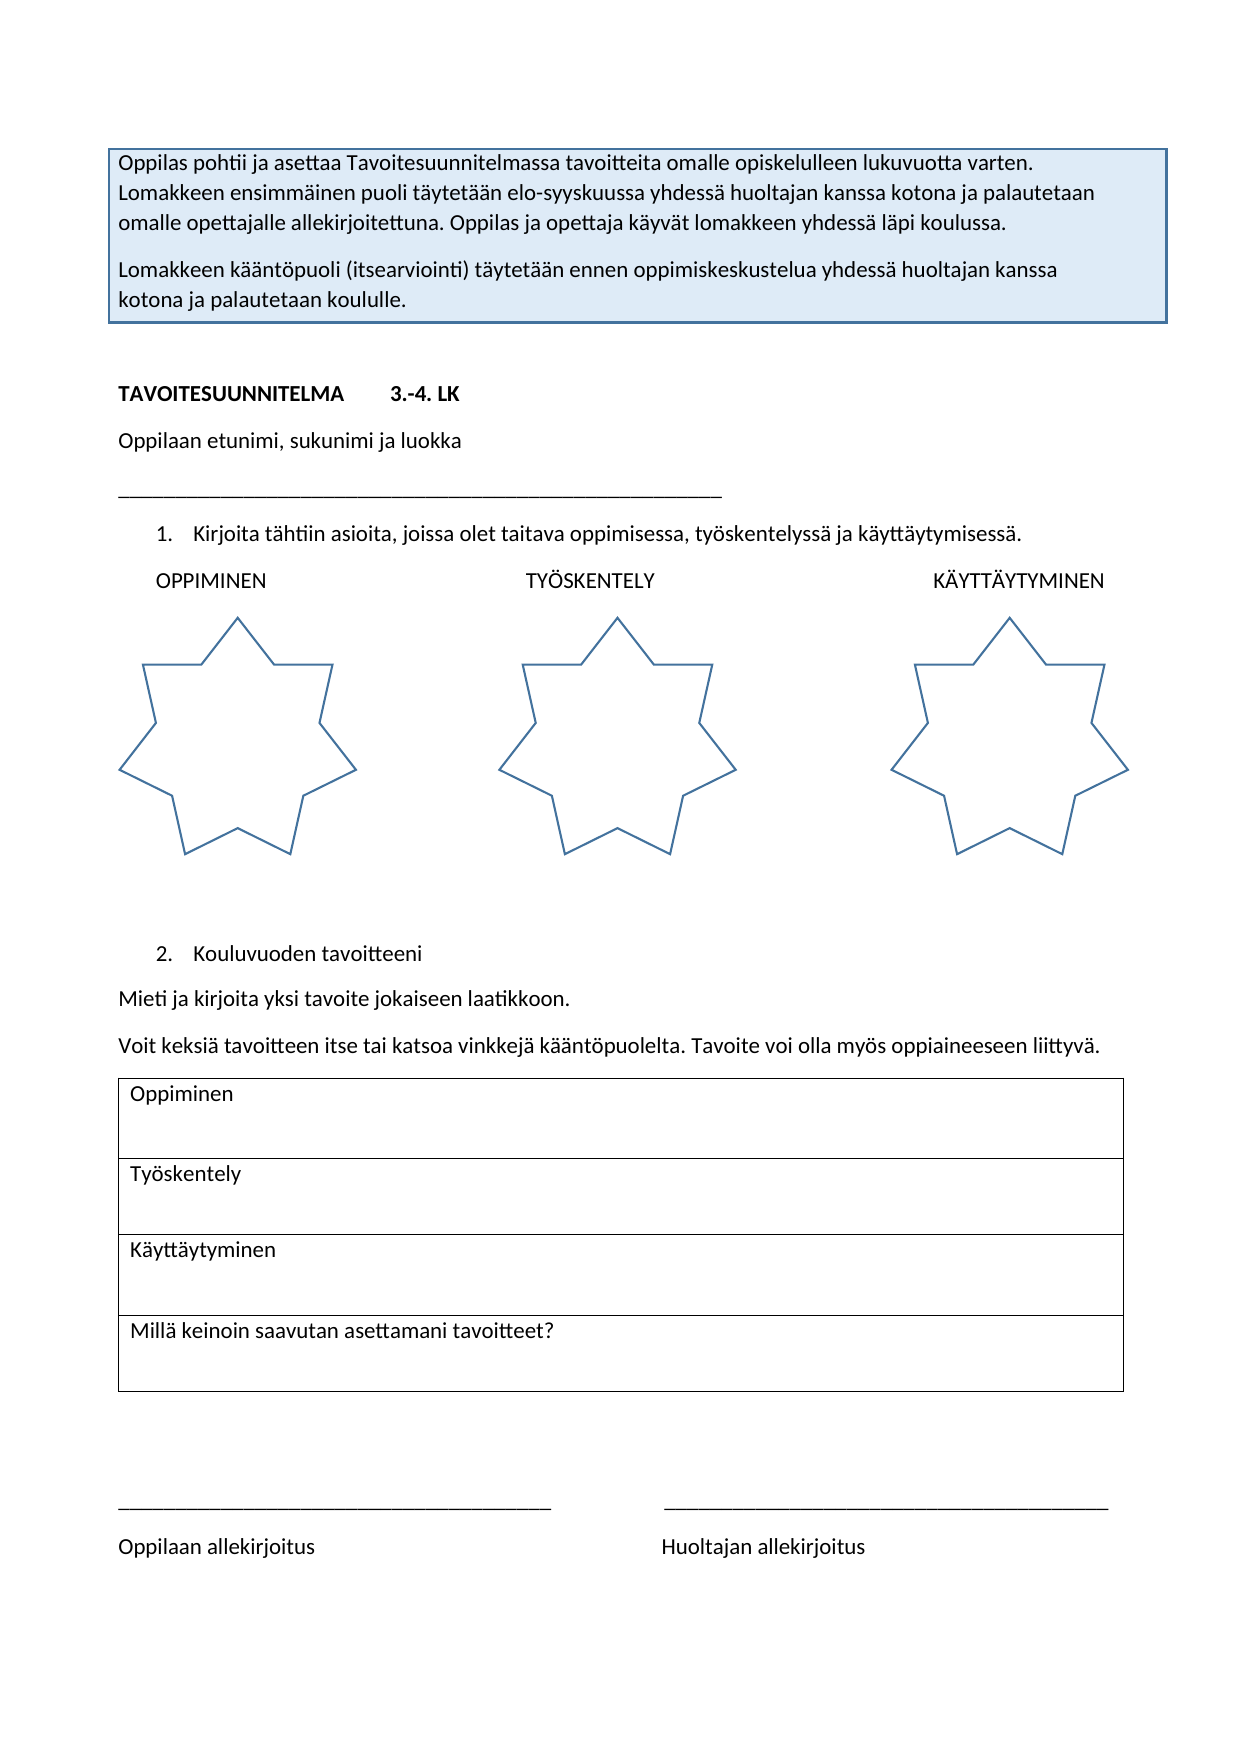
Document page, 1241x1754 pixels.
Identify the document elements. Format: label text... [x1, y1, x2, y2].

text ______________________________________ _______________________________________ [118, 1486, 1122, 1513]
list Kouluvuoden tavoitteeni [156, 939, 1122, 967]
text Lomakkeen kääntöpuoli (itsearviointi) täytetään ennen oppimiskeskustelua yhdessä huoltajan kanssa kotona ja palautetaan koululle. [118, 255, 1122, 313]
list Kirjoita tähtiin asioita, joissa olet taitava oppimisessa, työskentelyssä ja käyttäytymisessä. [156, 519, 1122, 547]
text Voit keksiä tavoitteen itse tai katsoa vinkkejä kääntöpuolelta. Tavoite voi olla myös oppiaineeseen liittyvä. [118, 1031, 1122, 1059]
text Oppilaan etunimi, sukunimi ja luokka [118, 426, 1122, 454]
table_cell Käyttäytyminen [119, 1235, 1123, 1315]
text Oppilaan allekirjoitus Huoltajan allekirjoitus [118, 1532, 1122, 1560]
text _____________________________________________________ [118, 473, 1122, 501]
text Mieti ja kirjoita yksi tavoite jokaiseen laatikkoon. [118, 984, 1122, 1012]
table_header Oppiminen [119, 1079, 1123, 1158]
table_cell Työskentely [119, 1159, 1123, 1234]
text TAVOITESUUNNITELMA 3.-4. LK [118, 379, 1122, 407]
text Oppilas pohtii ja asettaa Tavoitesuunnitelmassa tavoitteita omalle opiskelulleen lukuvuotta varten. Lomakkeen ensimmäinen puoli täytetään elo-syyskuussa yhdessä huoltajan kanssa kotona ja palautetaan omalle opettajalle allekirjoitettuna. Oppilas ja opettaja käyvät lomakkeen yhdessä läpi koulussa. [118, 148, 1122, 236]
text OPPIMINEN TYÖSKENTELY KÄYTTÄYTYMINEN [156, 566, 1122, 594]
table_cell Millä keinoin saavutan asettamani tavoitteet? [119, 1316, 1123, 1391]
